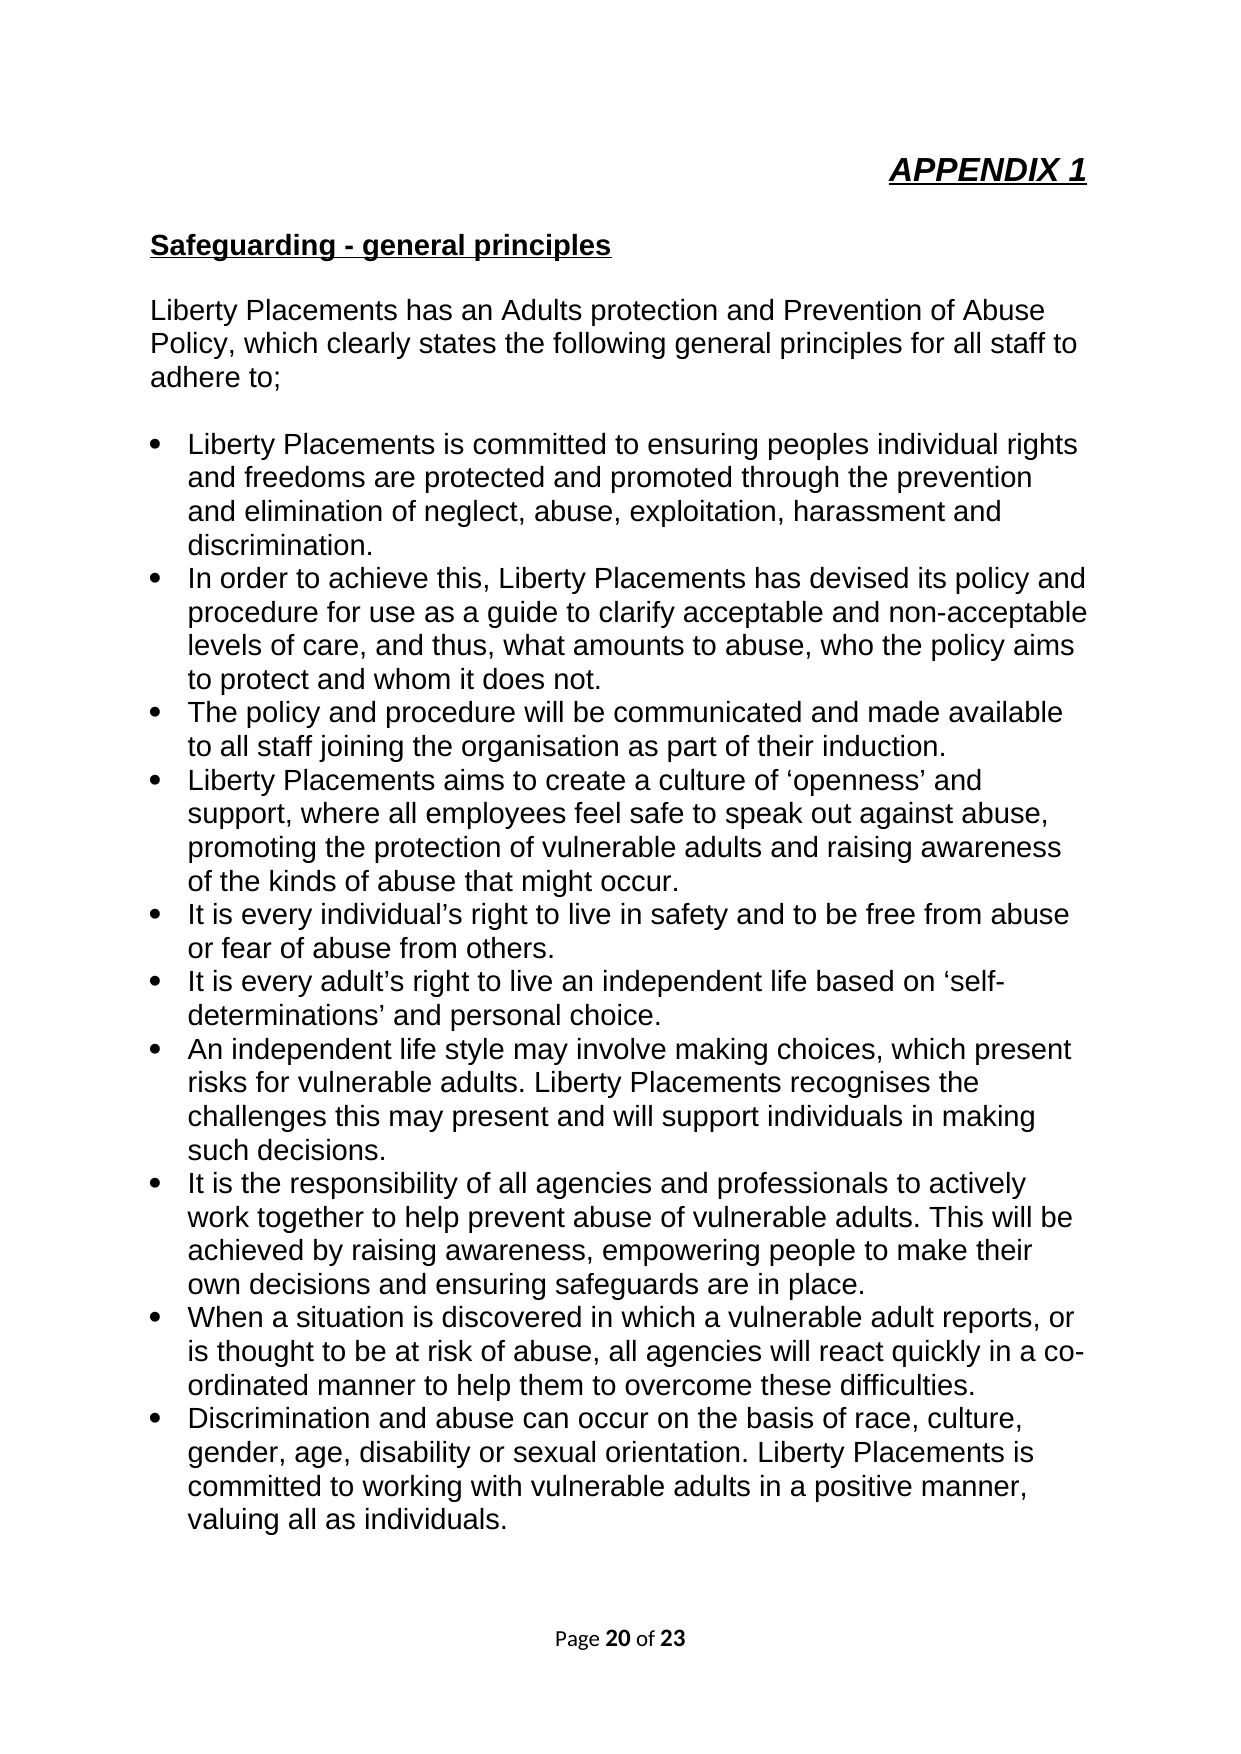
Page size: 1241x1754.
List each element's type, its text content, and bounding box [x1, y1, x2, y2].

list Discrimination and abuse can occur on the basis of race, culture, gender, age, disability or sexual orientation. Liberty Placements is committed to working with vulnerable adults in a positive manner, valuing all as individuals. [150, 1401, 1090, 1536]
list It is the responsibility of all agencies and professionals to actively work together to help prevent abuse of vulnerable adults. This will be achieved by raising awareness, empowering people to make their own decisions and ensuring safeguards are in place. [150, 1166, 1090, 1300]
list The policy and procedure will be communicated and made available to all staff joining the organisation as part of their induction. [150, 695, 1090, 763]
text Safeguarding - general principles [150, 228, 1090, 261]
list It is every adult’s right to live an independent life based on ‘self-determinations’ and personal choice. [150, 964, 1090, 1032]
list It is every individual’s right to live in safety and to be free from abuse or fear of abuse from others. [150, 897, 1090, 964]
text APPENDIX 1 [150, 150, 1090, 188]
list When a situation is discovered in which a vulnerable adult reports, or is thought to be at risk of abuse, all agencies will react quickly in a co-ordinated manner to help them to overcome these difficulties. [150, 1300, 1090, 1401]
list Liberty Placements aims to create a culture of ‘openness’ and support, where all employees feel safe to speak out against abuse, promoting the protection of vulnerable adults and raising awareness of the kinds of abuse that might occur. [150, 763, 1090, 897]
list Liberty Placements is committed to ensuring peoples individual rights and freedoms are protected and promoted through the prevention and elimination of neglect, abuse, exploitation, harassment and discrimination. [150, 427, 1090, 561]
list An independent life style may involve making choices, which present risks for vulnerable adults. Liberty Placements recognises the challenges this may present and will support individuals in making such decisions. [150, 1032, 1090, 1166]
list In order to achieve this, Liberty Placements has devised its policy and procedure for use as a guide to clarify acceptable and non-acceptable levels of care, and thus, what amounts to abuse, who the policy aims to protect and whom it does not. [150, 561, 1090, 695]
text Liberty Placements has an Adults protection and Prevention of Abuse Policy, which clearly states the following general principles for all staff to adhere to; [150, 292, 1090, 393]
